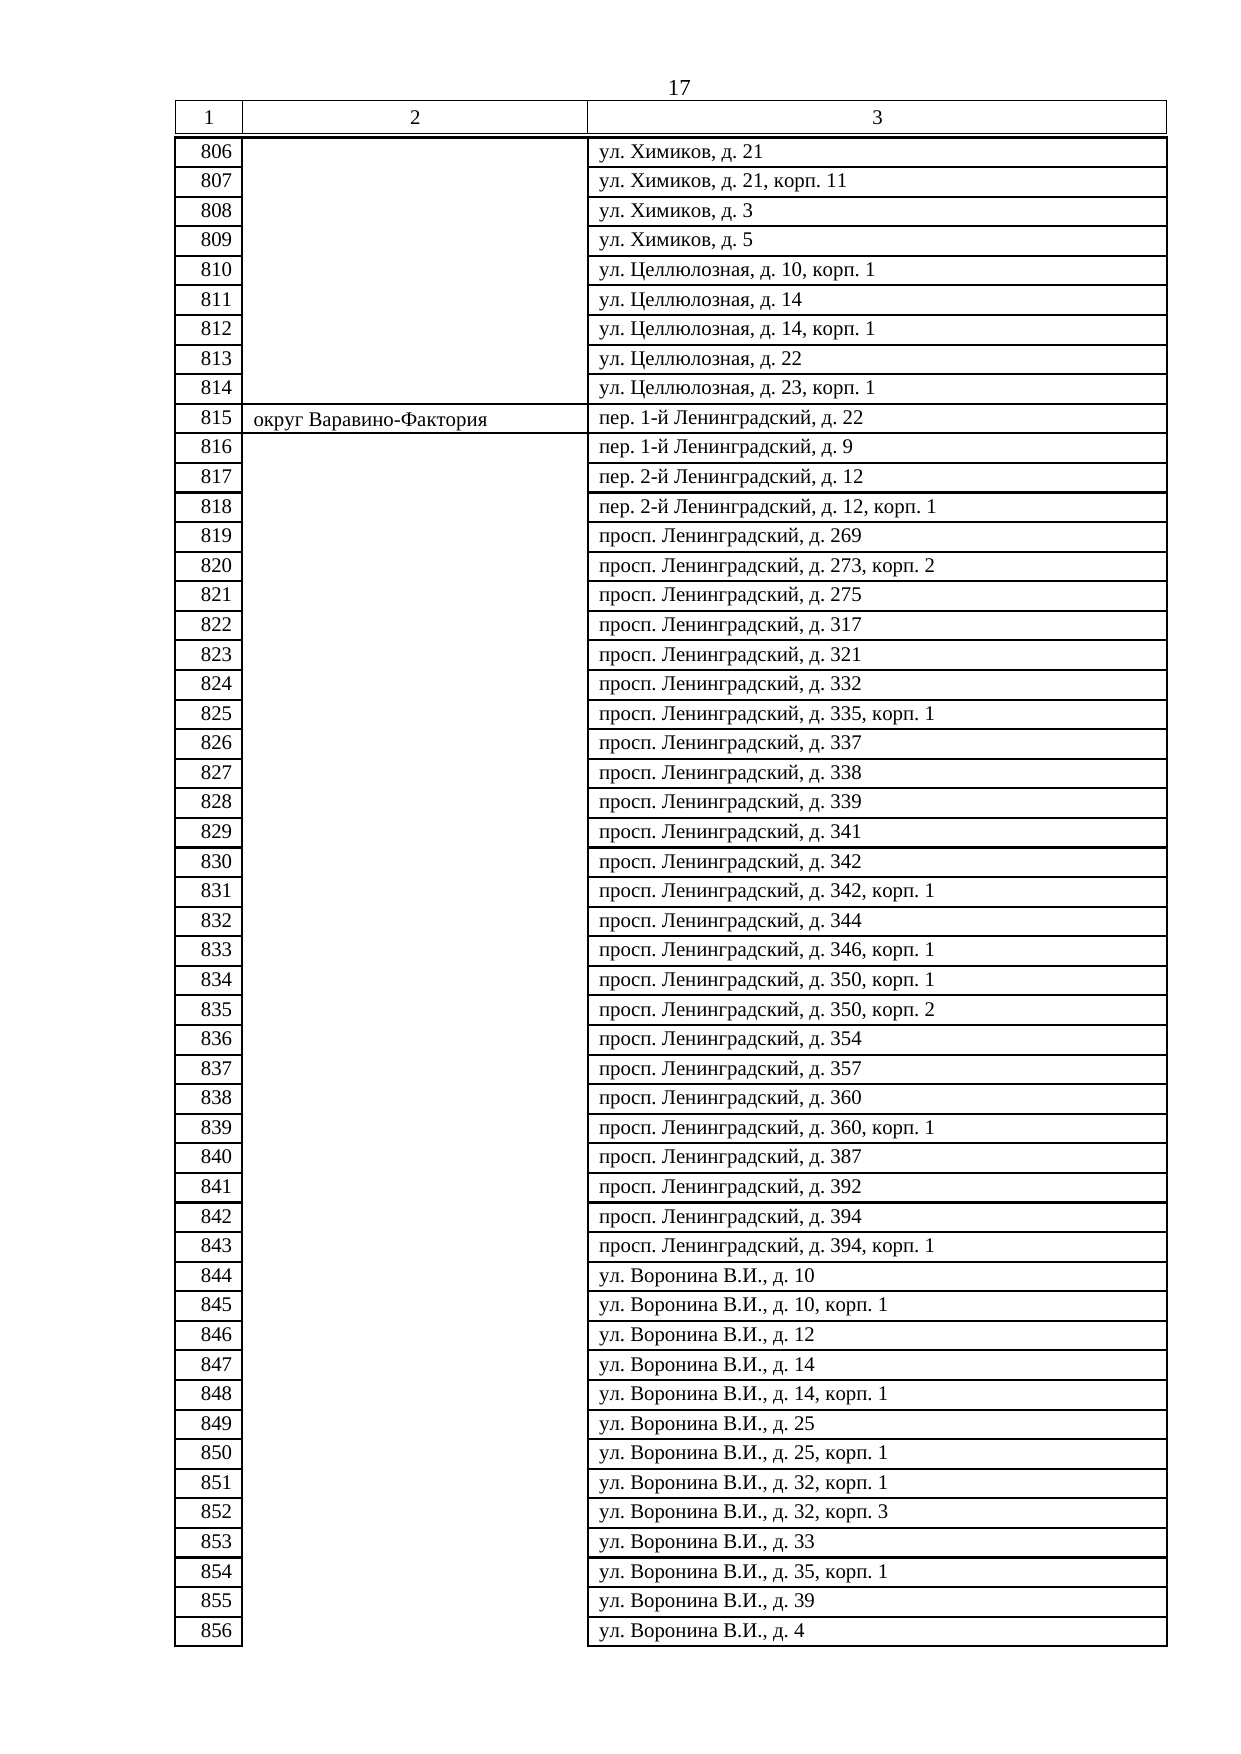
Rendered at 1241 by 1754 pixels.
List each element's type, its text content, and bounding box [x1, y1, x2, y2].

table_cell пер. 1-й Ленинградский, д. 9 [589, 434, 1166, 462]
table_cell просп. Ленинградский, д. 337 [589, 730, 1166, 758]
table_cell пер. 2-й Ленинградский, д. 12, корп. 1 [589, 494, 1166, 521]
table_cell просп. Ленинградский, д. 350, корп. 1 [589, 967, 1166, 994]
table_cell пер. 2-й Ленинградский, д. 12 [589, 464, 1166, 491]
table_cell ул. Химиков, д. 3 [589, 198, 1166, 225]
table_cell просп. Ленинградский, д. 338 [589, 760, 1166, 787]
table_cell ул. Воронина В.И., д. 35, корп. 1 [589, 1559, 1166, 1586]
table_cell ул. Химиков, д. 21, корп. 11 [589, 168, 1166, 196]
table_cell просп. Ленинградский, д. 357 [589, 1056, 1166, 1083]
table_cell просп. Ленинградский, д. 321 [589, 641, 1166, 669]
table_cell просп. Ленинградский, д. 360, корп. 1 [589, 1115, 1166, 1142]
table_cell [176, 1499, 241, 1527]
table_cell ул. Целлюлозная, д. 23, корп. 1 [589, 375, 1166, 403]
table_cell [176, 1322, 241, 1349]
table_cell [176, 1292, 241, 1320]
table_cell [243, 434, 587, 1645]
table_cell просп. Ленинградский, д. 350, корп. 2 [589, 996, 1166, 1024]
table_cell ул. Воронина В.И., д. 4 [589, 1618, 1166, 1645]
table_cell просп. Ленинградский, д. 317 [589, 612, 1166, 639]
table_cell [176, 1056, 241, 1083]
table_cell [176, 1618, 241, 1645]
table_cell ул. Воронина В.И., д. 14, корп. 1 [589, 1381, 1166, 1408]
table_cell просп. Ленинградский, д. 275 [589, 582, 1166, 610]
table_cell [176, 227, 241, 255]
table_cell просп. Ленинградский, д. 392 [589, 1174, 1166, 1201]
table_cell просп. Ленинградский, д. 342 [589, 849, 1166, 876]
table_cell просп. Ленинградский, д. 269 [589, 523, 1166, 551]
table_cell [176, 996, 241, 1024]
table_cell [176, 494, 241, 521]
table_cell [176, 1115, 241, 1142]
table_cell просп. Ленинградский, д. 339 [589, 789, 1166, 817]
table_cell [176, 1263, 241, 1290]
table_cell ул. Химиков, д. 21 [589, 139, 1166, 166]
table_cell просп. Ленинградский, д. 394, корп. 1 [589, 1233, 1166, 1261]
table_cell ул. Воронина В.И., д. 32, корп. 1 [589, 1470, 1166, 1497]
table_cell [176, 198, 241, 225]
table_cell [176, 641, 241, 669]
table_cell [176, 1144, 241, 1172]
table_cell ул. Воронина В.И., д. 25, корп. 1 [589, 1440, 1166, 1468]
table_cell [176, 967, 241, 994]
table_cell [176, 1440, 241, 1468]
table_cell ул. Воронина В.И., д. 25 [589, 1411, 1166, 1438]
table_cell [176, 553, 241, 580]
table_cell ул. Воронина В.И., д. 12 [589, 1322, 1166, 1349]
table_cell [176, 405, 241, 432]
table_cell просп. Ленинградский, д. 332 [589, 671, 1166, 698]
table_cell [176, 1559, 241, 1586]
table_cell [176, 819, 241, 846]
table_cell [176, 937, 241, 965]
table_cell [176, 1588, 241, 1616]
table_cell [176, 434, 241, 462]
table_cell [176, 316, 241, 343]
table_cell [176, 523, 241, 551]
table_cell ул. Химиков, д. 5 [589, 227, 1166, 255]
table_cell просп. Ленинградский, д. 387 [589, 1144, 1166, 1172]
table_cell [176, 168, 241, 196]
table_cell [176, 1026, 241, 1053]
table_cell ул. Целлюлозная, д. 22 [589, 346, 1166, 373]
table_cell [176, 257, 241, 284]
table_cell ул. Целлюлозная, д. 14, корп. 1 [589, 316, 1166, 343]
table_cell ул. Воронина В.И., д. 10, корп. 1 [589, 1292, 1166, 1320]
table_cell пер. 1-й Ленинградский, д. 22 [589, 405, 1166, 432]
table_cell ул. Воронина В.И., д. 32, корп. 3 [589, 1499, 1166, 1527]
table_cell [176, 1411, 241, 1438]
table_cell просп. Ленинградский, д. 341 [589, 819, 1166, 846]
table_cell [176, 346, 241, 373]
table_cell [176, 1085, 241, 1113]
table_cell [176, 582, 241, 610]
table_cell округ Варавино-Фактория [243, 405, 587, 432]
table_cell [176, 701, 241, 728]
table_cell просп. Ленинградский, д. 335, корп. 1 [589, 701, 1166, 728]
table_cell ул. Воронина В.И., д. 39 [589, 1588, 1166, 1616]
table_cell [176, 286, 241, 314]
table_cell [176, 760, 241, 787]
table_cell просп. Ленинградский, д. 344 [589, 908, 1166, 935]
table_cell [176, 1204, 241, 1231]
table_cell [176, 878, 241, 906]
table_cell [176, 464, 241, 491]
table_cell ул. Воронина В.И., д. 33 [589, 1529, 1166, 1556]
table_cell [176, 1351, 241, 1379]
table_cell просп. Ленинградский, д. 342, корп. 1 [589, 878, 1166, 906]
table_cell [176, 1233, 241, 1261]
table_cell просп. Ленинградский, д. 394 [589, 1204, 1166, 1231]
table_cell [176, 1381, 241, 1408]
table_cell [176, 375, 241, 403]
table_cell просп. Ленинградский, д. 273, корп. 2 [589, 553, 1166, 580]
table_cell [176, 908, 241, 935]
table_cell [176, 612, 241, 639]
table_cell [176, 849, 241, 876]
table_cell ул. Целлюлозная, д. 14 [589, 286, 1166, 314]
table_cell [176, 1470, 241, 1497]
table_cell просп. Ленинградский, д. 346, корп. 1 [589, 937, 1166, 965]
table_cell [176, 139, 241, 166]
table_cell просп. Ленинградский, д. 354 [589, 1026, 1166, 1053]
table_cell [176, 730, 241, 758]
table_cell просп. Ленинградский, д. 360 [589, 1085, 1166, 1113]
table_cell [176, 1529, 241, 1556]
table_cell [176, 789, 241, 817]
table_cell ул. Воронина В.И., д. 14 [589, 1351, 1166, 1379]
table_cell [176, 1174, 241, 1201]
table_cell ул. Целлюлозная, д. 10, корп. 1 [589, 257, 1166, 284]
table_cell ул. Воронина В.И., д. 10 [589, 1263, 1166, 1290]
table_cell [176, 671, 241, 698]
